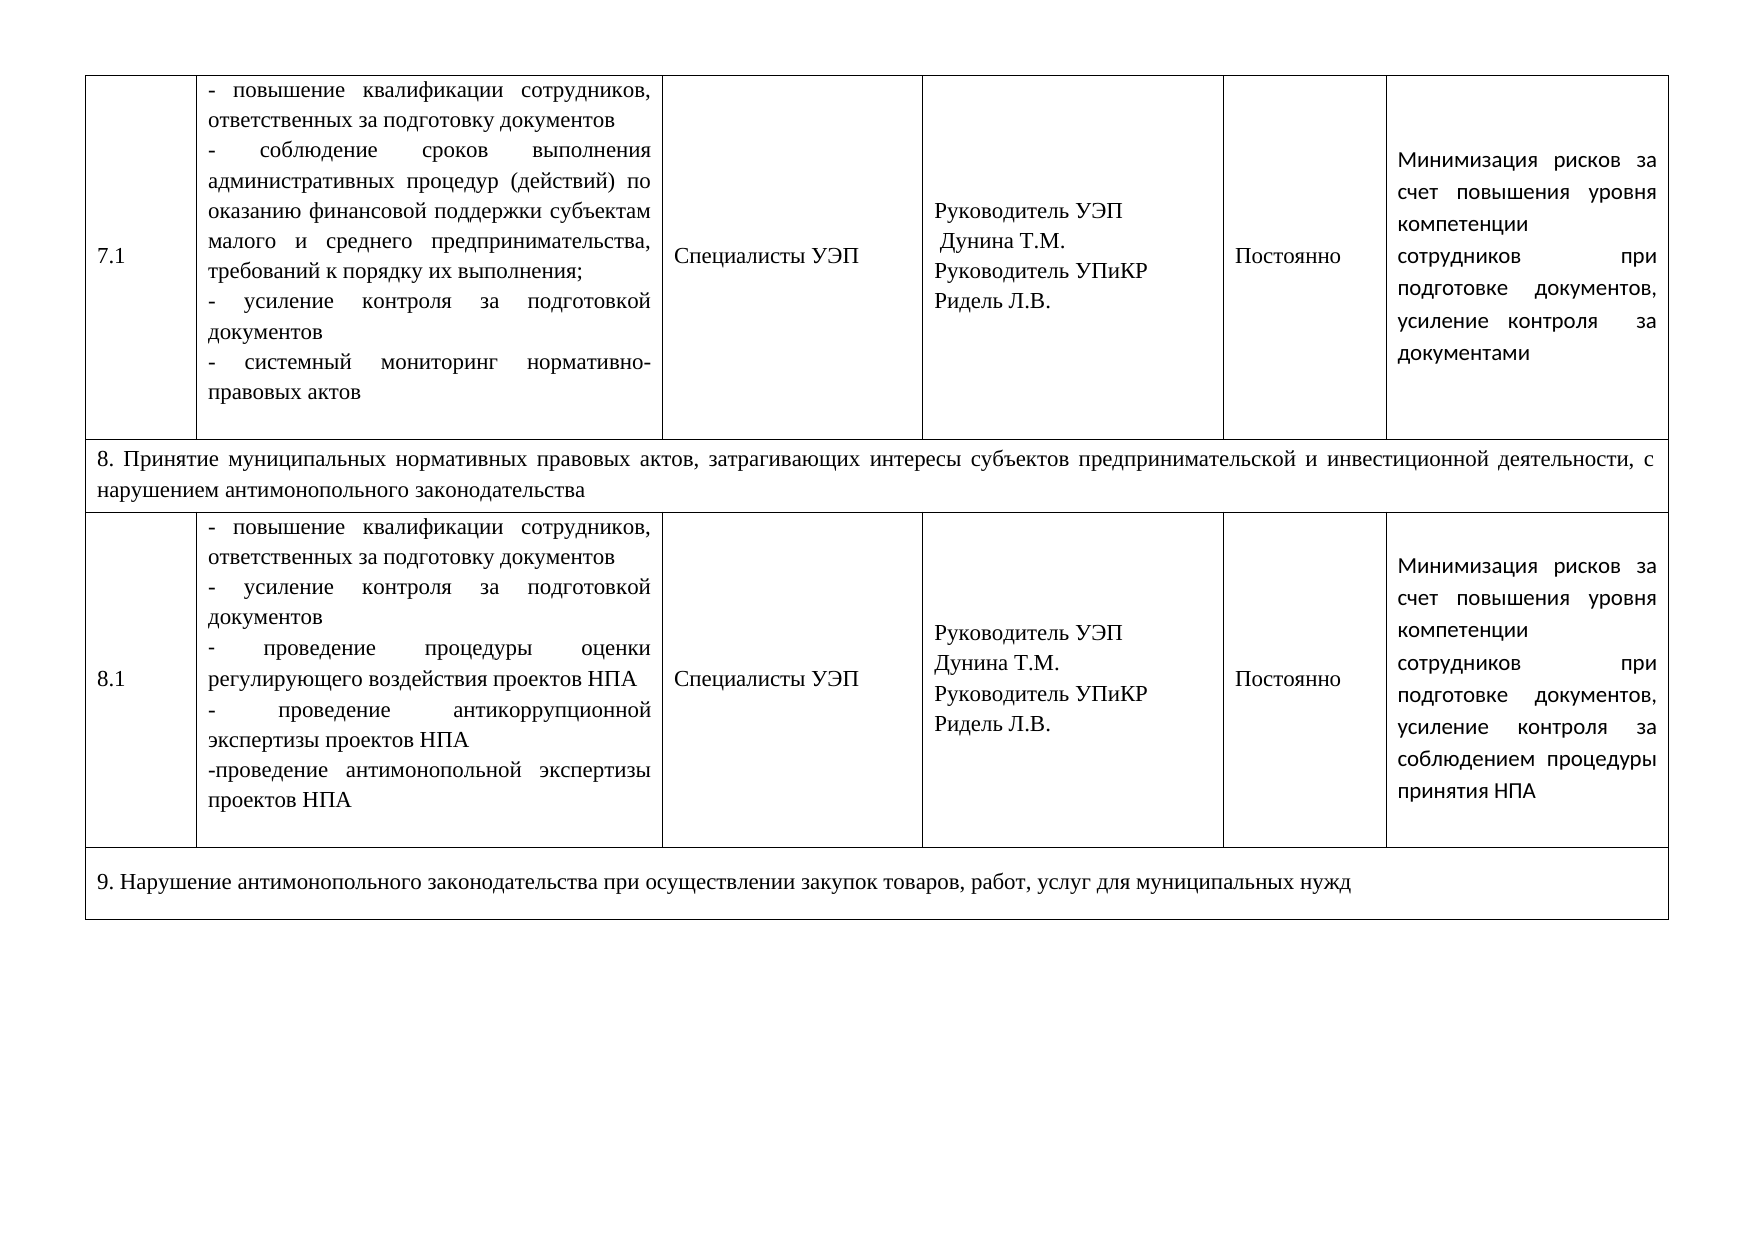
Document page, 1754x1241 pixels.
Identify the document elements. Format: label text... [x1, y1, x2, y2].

table_cell 9. Нарушение антимонопольного законодательства при осуществлении закупок товаров, работ, услуг для муниципальных нужд [86, 848, 1668, 919]
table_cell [1387, 76, 1668, 438]
table_cell Специалисты УЭП [663, 513, 922, 847]
table_cell Постоянно [1224, 76, 1386, 438]
table_cell Руководитель УЭП Дунина Т.М. Руководитель УПиКР Ридель Л.В. [923, 513, 1223, 847]
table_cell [923, 76, 1223, 438]
table_cell - повышение квалификации сотрудников, ответственных за подготовку документов - усиление контроля за подготовкой документов - проведение процедуры оценки регулирующего воздействия проектов НПА - проведение антикоррупционной экспертизы проектов НПА -проведение антимонопольной экспертизы проектов НПА [197, 513, 662, 847]
table_cell 8. Принятие муниципальных нормативных правовых актов, затрагивающих интересы субъектов предпринимательской и инвестиционной деятельности, с нарушением антимонопольного законодательства [86, 440, 1668, 512]
table_cell 8.1 [86, 513, 196, 847]
table_cell - повышение квалификации сотрудников, ответственных за подготовку документов - соблюдение сроков выполнения административных процедур (действий) по оказанию финансовой поддержки субъектам малого и среднего предпринимательства, требований к порядку их выполнения; - усиление контроля за подготовкой документов - системный мониторинг нормативно-правовых актов [197, 76, 662, 438]
table_cell 7.1 [86, 76, 196, 438]
table_cell Минимизация рисков за счет повышения уровня компетенции сотрудников при подготовке документов, усиление контроля за соблюдением процедуры принятия НПА [1387, 513, 1668, 847]
table_cell Специалисты УЭП [663, 76, 922, 438]
table_cell Постоянно [1224, 513, 1386, 847]
